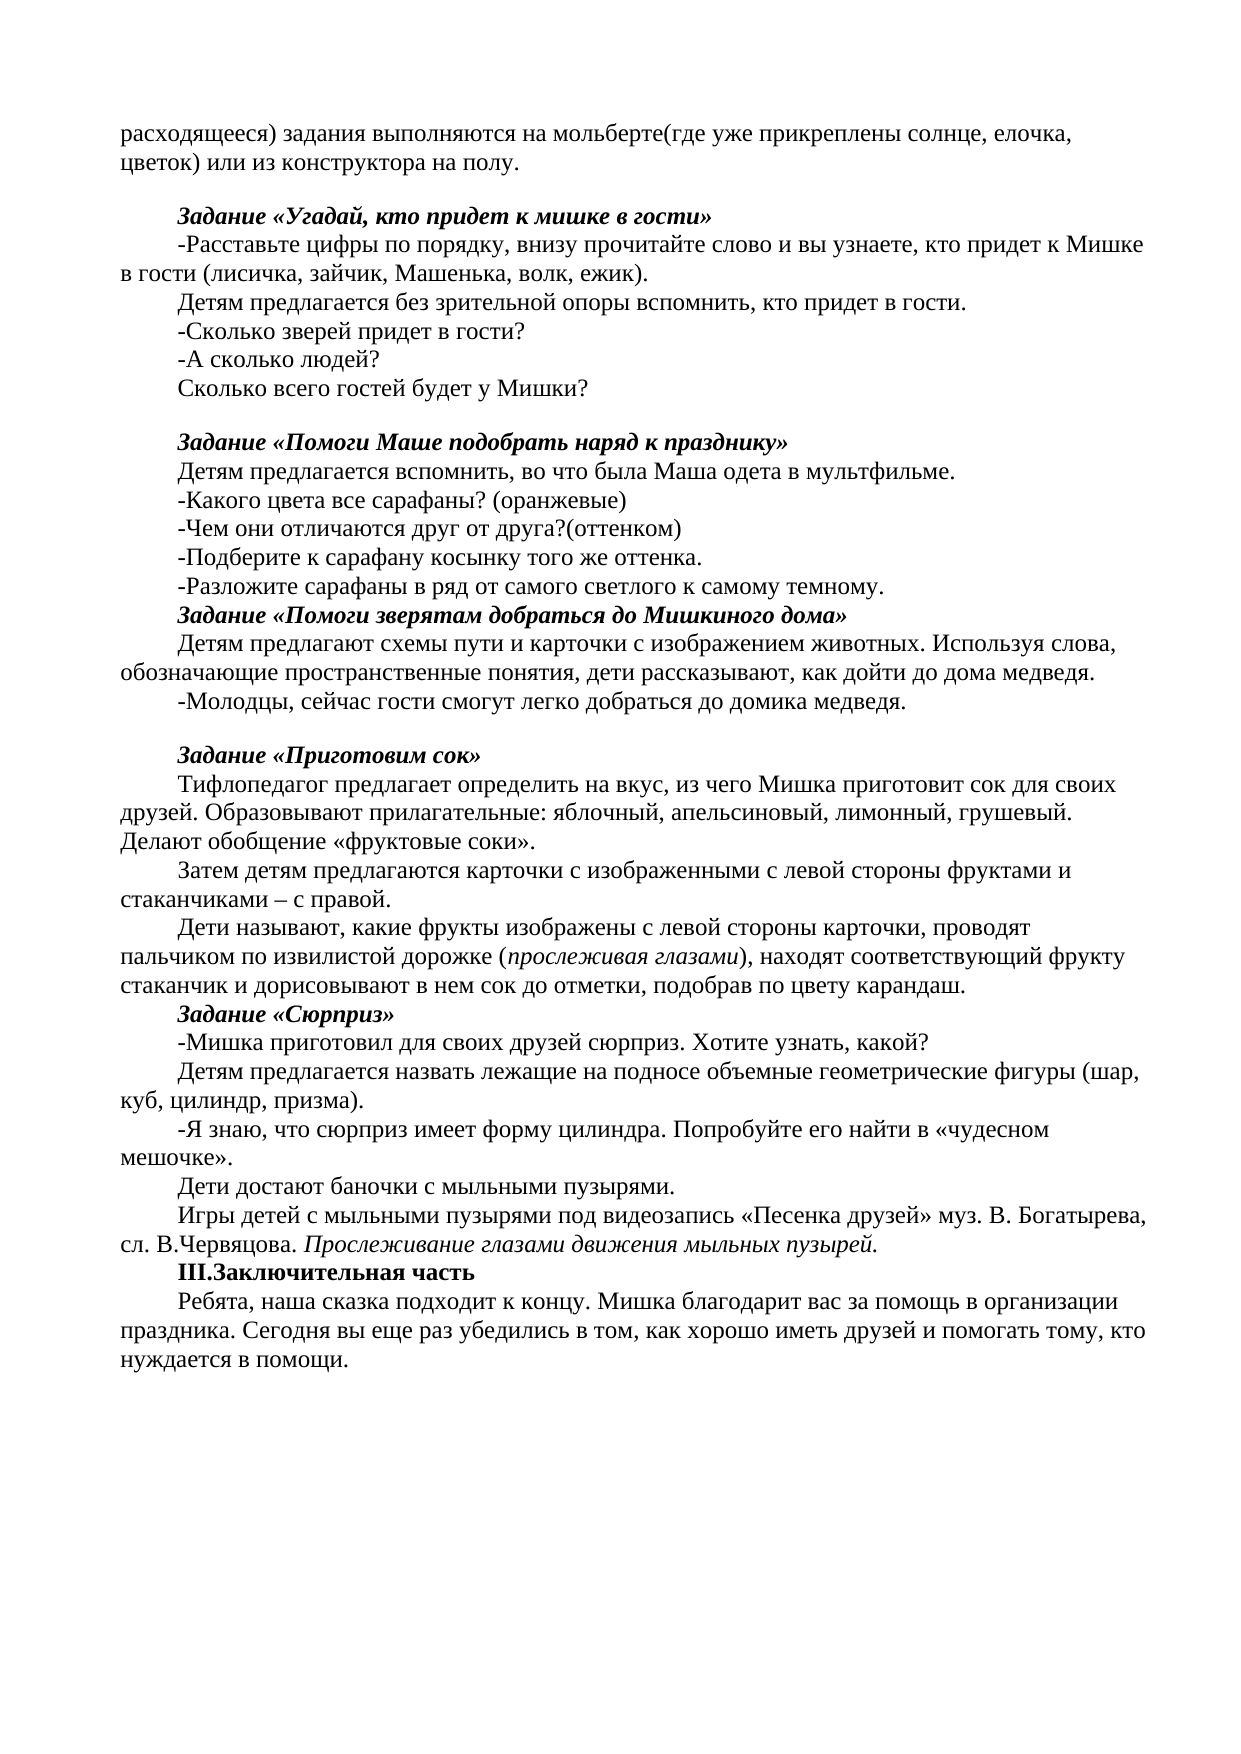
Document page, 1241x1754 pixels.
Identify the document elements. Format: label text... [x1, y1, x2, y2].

text -Разложите сарафаны в ряд от самого светлого к самому темному. [120, 571, 1152, 600]
text Затем детям предлагаются карточки с изображенными с левой стороны фруктами и стаканчиками – с правой. [120, 855, 1152, 912]
text Дети называют, какие фрукты изображены с левой стороны карточки, проводят пальчиком по извилистой дорожке (прослеживая глазами), находят соответствующий фрукту стаканчик и дорисовывают в нем сок до отметки, подобрав по цвету карандаш. [120, 912, 1152, 999]
text Задание «Приготовим сок» [120, 740, 1152, 769]
text Задание «Помоги зверятам добраться до Мишкиного дома» [120, 600, 1152, 628]
text Детям предлагают схемы пути и карточки с изображением животных. Используя слова, обозначающие пространственные понятия, дети рассказывают, как дойти до дома медведя. [120, 628, 1152, 686]
text Детям предлагается вспомнить, во что была Маша одета в мультфильме. [120, 456, 1152, 485]
text Детям предлагается без зрительной опоры вспомнить, кто придет в гости. [120, 287, 1152, 316]
text Ребята, наша сказка подходит к концу. Мишка благодарит вас за помощь в организации праздника. Сегодня вы еще раз убедились в том, как хорошо иметь друзей и помогать тому, кто нуждается в помощи. [120, 1286, 1152, 1372]
text -Я знаю, что сюрприз имеет форму цилиндра. Попробуйте его найти в «чудесном мешочке». [120, 1114, 1152, 1171]
text Детям предлагается назвать лежащие на подносе объемные геометрические фигуры (шар, куб, цилиндр, призма). [120, 1056, 1152, 1114]
text -А сколько людей? [120, 344, 1152, 373]
text III.Заключительная часть [120, 1257, 1152, 1286]
text Тифлопедагог предлагает определить на вкус, из чего Мишка приготовит сок для своих друзей. Образовывают прилагательные: яблочный, апельсиновый, лимонный, грушевый. Делают обобщение «фруктовые соки». [120, 769, 1152, 855]
text -Расставьте цифры по порядку, внизу прочитайте слово и вы узнаете, кто придет к Мишке в гости (лисичка, зайчик, Машенька, волк, ежик). [120, 229, 1152, 287]
text Игры детей с мыльными пузырями под видеозапись «Песенка друзей» муз. В. Богатырева, сл. В.Червяцова. Прослеживание глазами движения мыльных пузырей. [120, 1200, 1152, 1257]
text -Сколько зверей придет в гости? [120, 316, 1152, 344]
text Сколько всего гостей будет у Мишки? [120, 373, 1152, 402]
text Задание «Сюрприз» [120, 999, 1152, 1027]
text -Молодцы, сейчас гости смогут легко добраться до домика медведя. [120, 686, 1152, 715]
text -Чем они отличаются друг от друга?(оттенком) [120, 513, 1152, 542]
text -Какого цвета все сарафаны? (оранжевые) [120, 485, 1152, 513]
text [120, 118, 1152, 176]
text -Подберите к сарафану косынку того же оттенка. [120, 542, 1152, 571]
text -Мишка приготовил для своих друзей сюрприз. Хотите узнать, какой? [120, 1027, 1152, 1056]
text Задание «Помоги Маше подобрать наряд к празднику» [120, 427, 1152, 456]
text Дети достают баночки с мыльными пузырями. [120, 1171, 1152, 1200]
text Задание «Угадай, кто придет к мишке в гости» [120, 201, 1152, 229]
